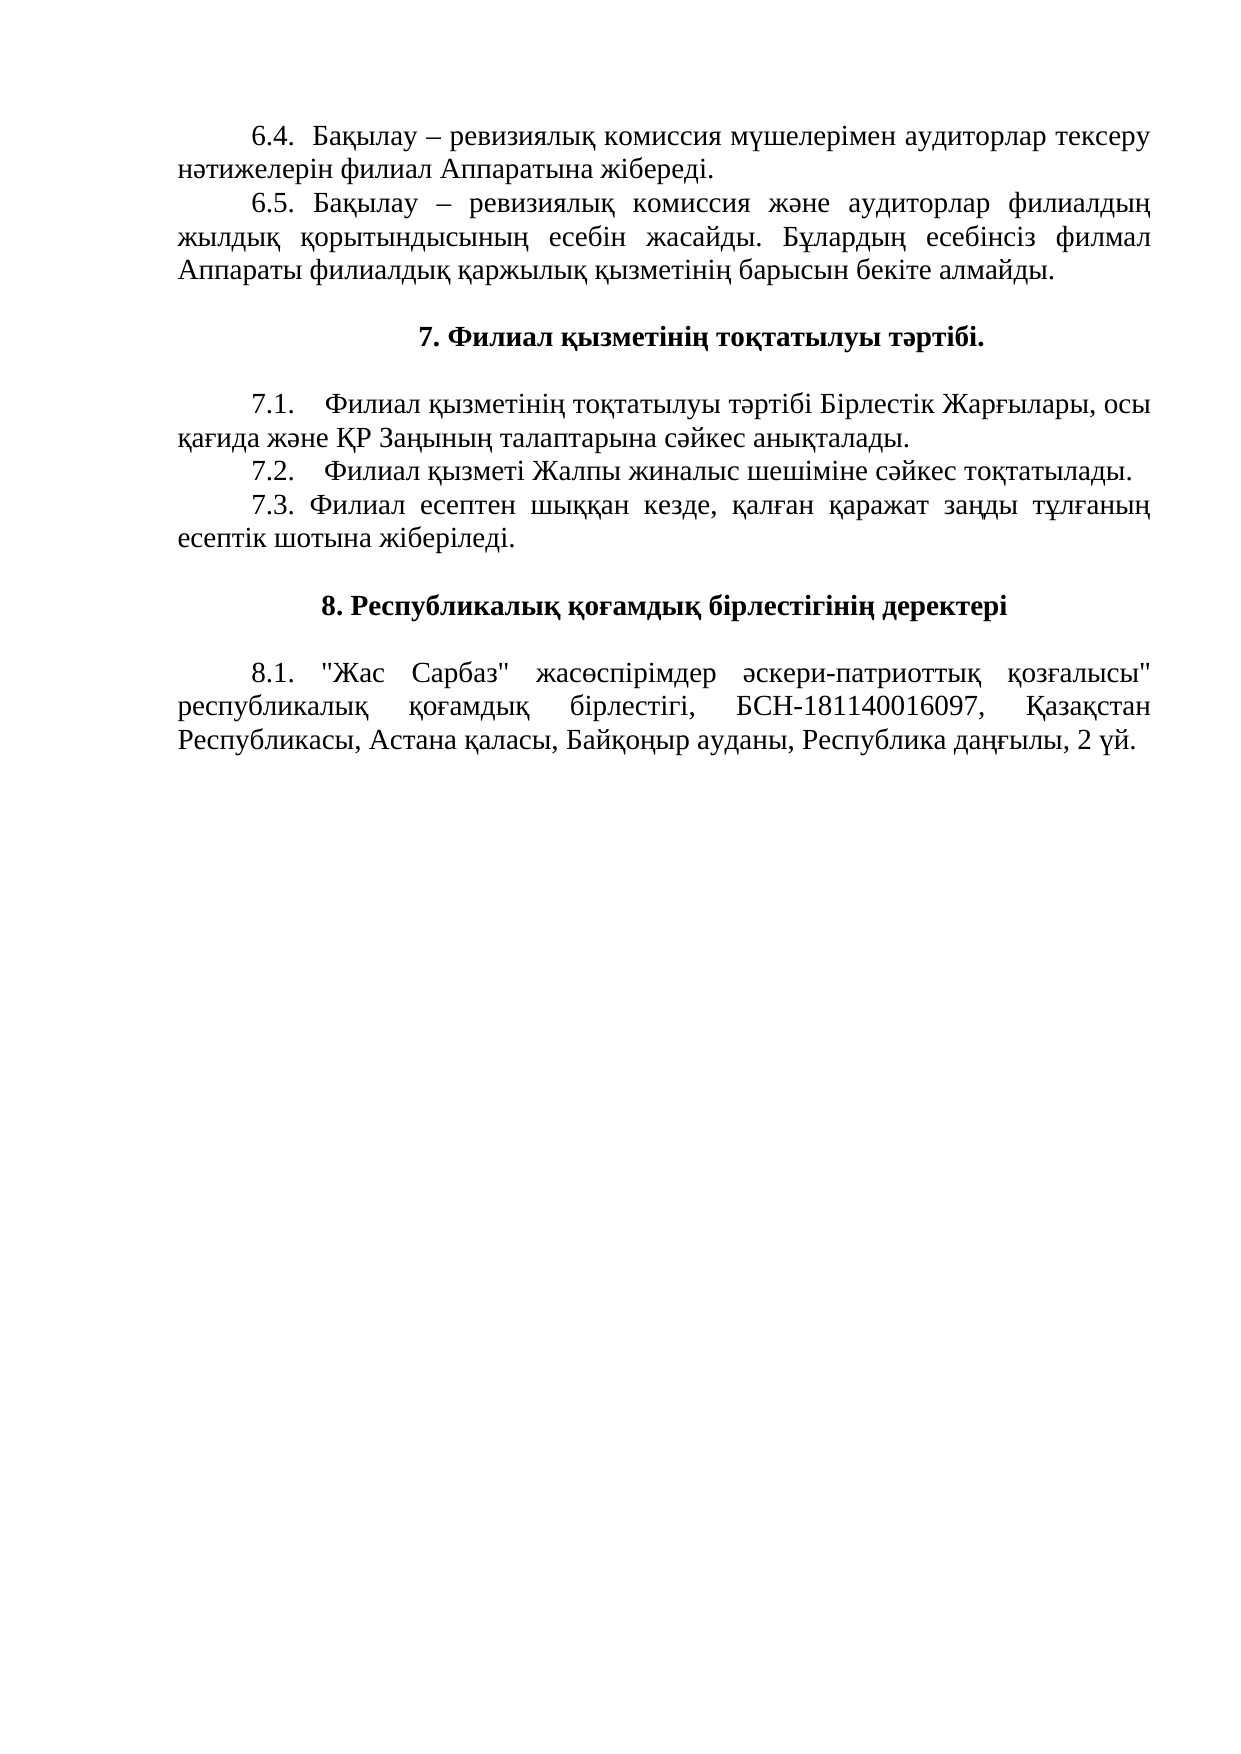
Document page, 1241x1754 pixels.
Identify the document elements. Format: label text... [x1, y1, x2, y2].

text 7. Филиал қызметінің тоқтатылуы тәртібі. [177, 319, 1152, 353]
text 8.1. "Жас Сарбаз" жасөспірімдер әскери-патриоттық қозғалысы" республикалық қоғамдық бірлестігі, БСН-181140016097, Қазақстан Республикасы, Астана қаласы, Байқоңыр ауданы, Республика даңғылы, 2 үй. [177, 655, 1152, 755]
text 7.2. Филиал қызметі Жалпы жиналыс шешіміне сәйкес тоқтатылады. [177, 453, 1152, 487]
text 7.1. Филиал қызметінің тоқтатылуы тәртібі Бірлестік Жарғылары, осы қағида және ҚР Заңының талаптарына сәйкес анықталады. [177, 386, 1152, 453]
text 6.4. Бақылау – ревизиялық комиссия мүшелерімен аудиторлар тексеру нәтижелерін филиал Аппаратына жібереді. [177, 118, 1152, 185]
text 8. Республикалық қоғамдық бірлестігінің деректері [177, 588, 1152, 621]
text 6.5. Бақылау – ревизиялық комиссия және аудиторлар филиалдың жылдық қорытындысының есебін жасайды. Бұлардың есебінсіз филмал Аппараты филиалдық қаржылық қызметінің барысын бекіте алмайды. [177, 185, 1152, 286]
text 7.3. Филиал есептен шыққан кезде, қалған қаражат заңды тұлғаның есептік шотына жіберіледі. [177, 487, 1152, 554]
